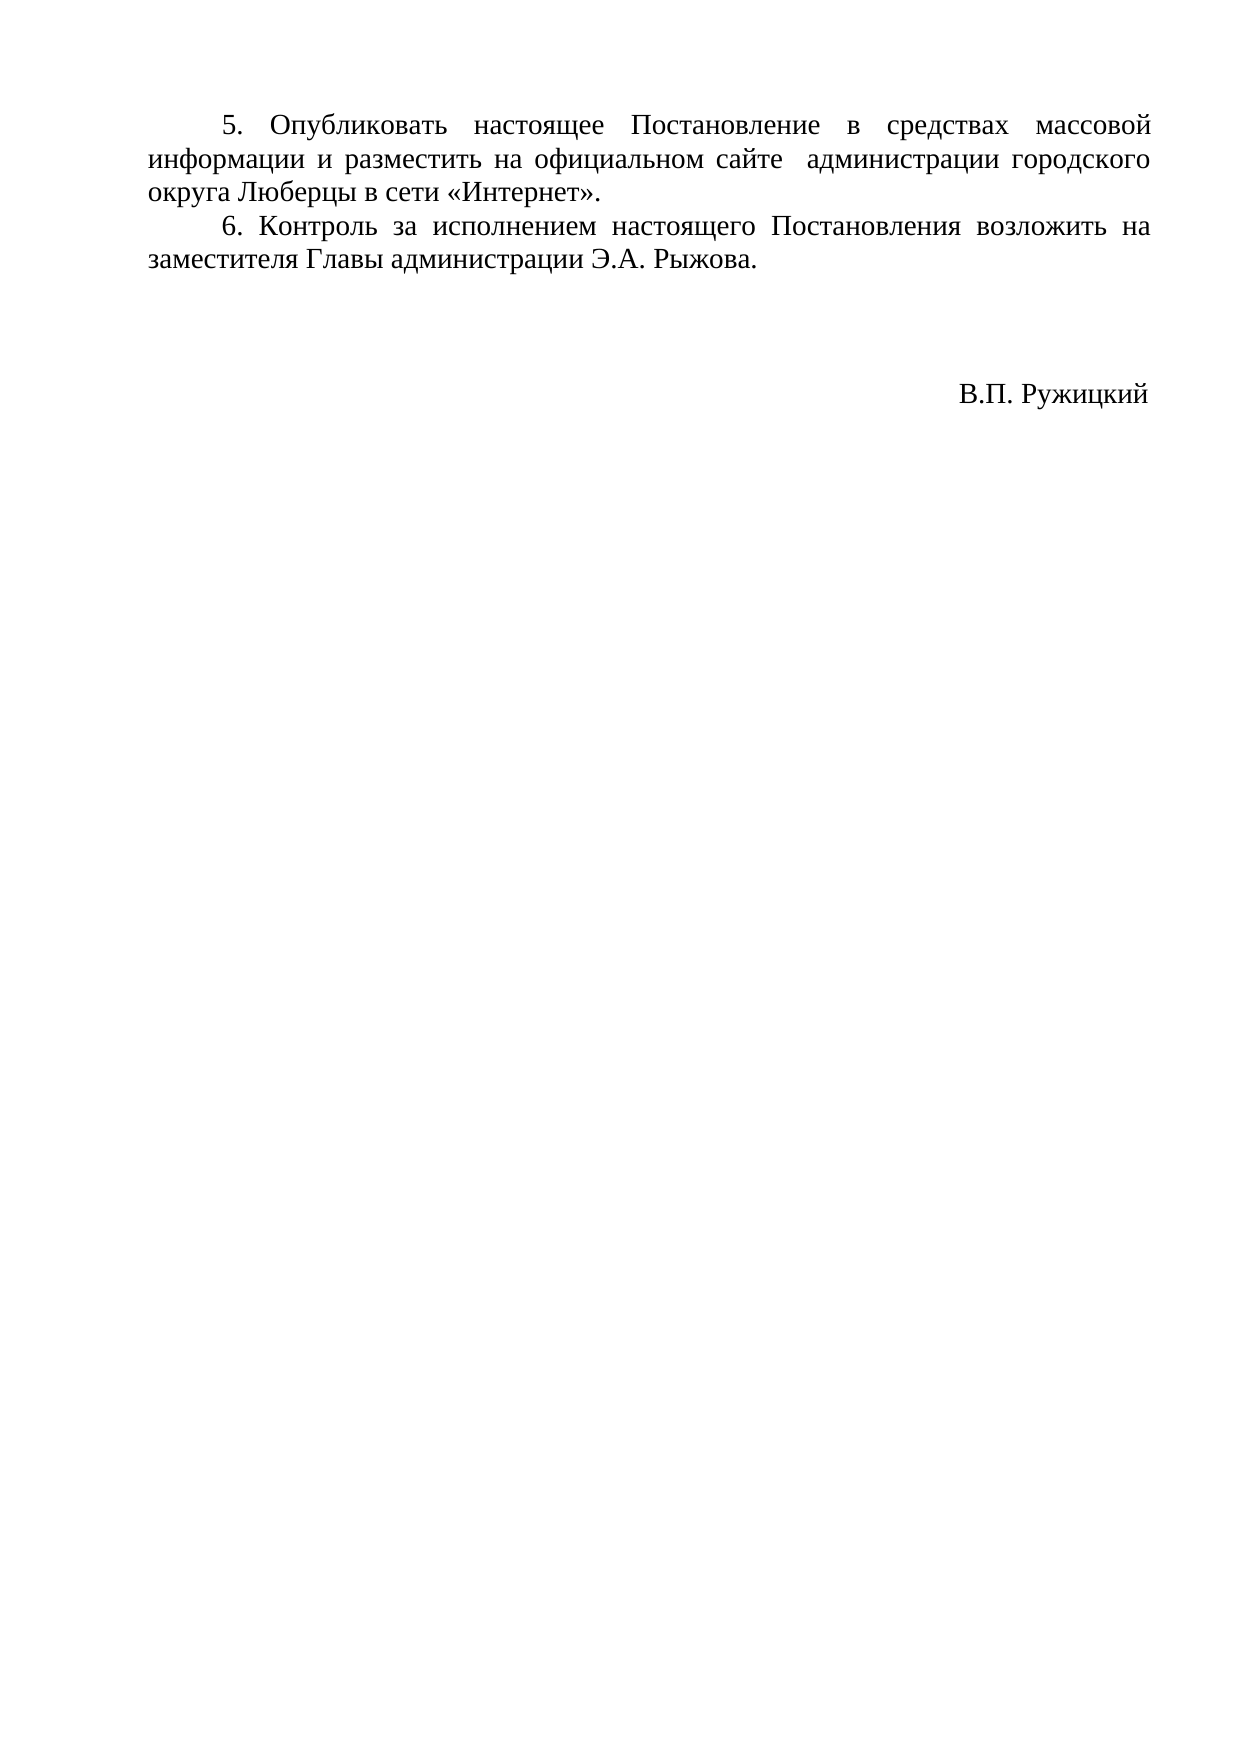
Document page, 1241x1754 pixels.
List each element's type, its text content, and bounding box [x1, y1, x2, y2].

text 5. Опубликовать настоящее Постановление в средствах массовой информации и разместить на официальном сайте администрации городского округа Люберцы в сети «Интернет». [148, 107, 1152, 208]
text В.П. Ружицкий [885, 376, 1181, 409]
text 6. Контроль за исполнением настоящего Постановления возложить на заместителя Главы администрации Э.А. Рыжова. [148, 208, 1152, 275]
